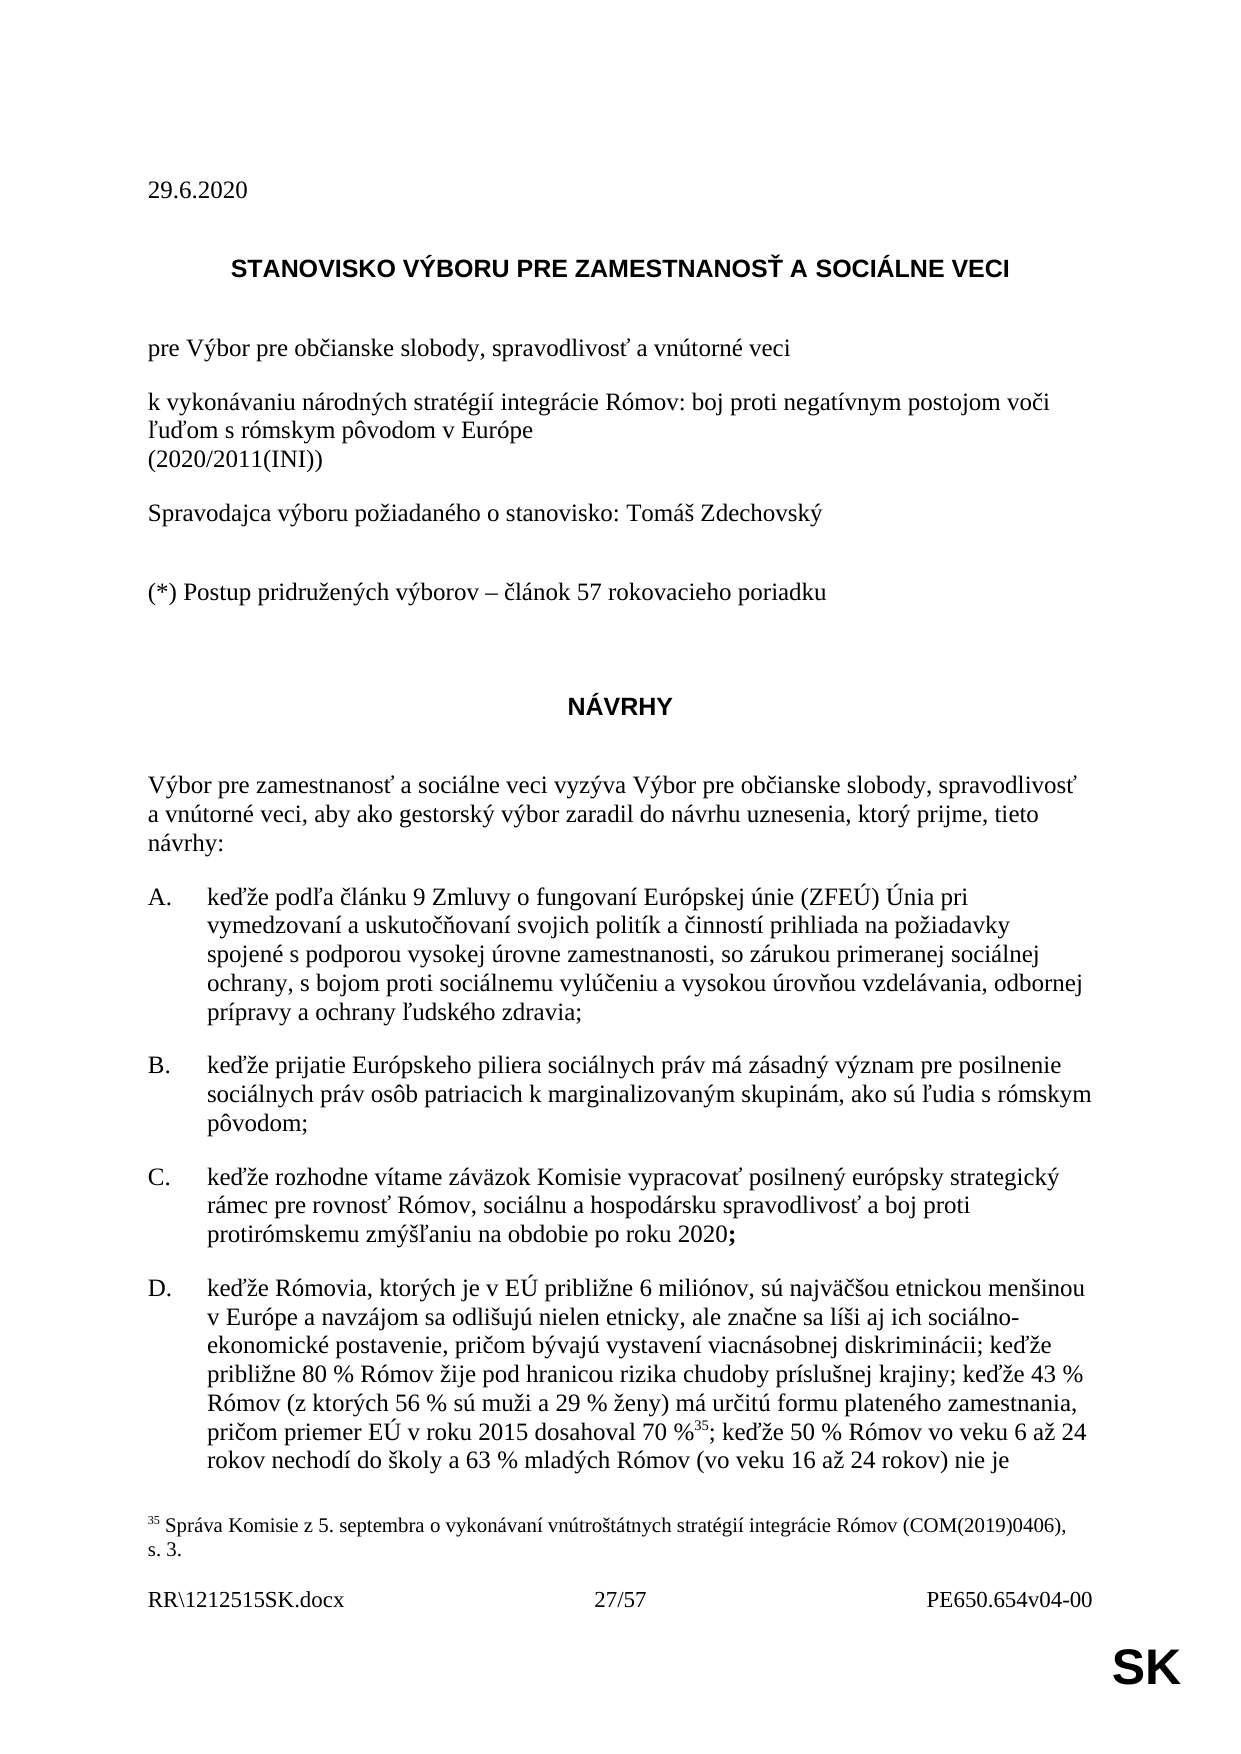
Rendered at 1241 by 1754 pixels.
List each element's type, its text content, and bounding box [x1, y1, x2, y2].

text <DocRef>(2020/2011(INI))</DocRef> [148, 444, 1092, 473]
text <CommissionInt>pre Výbor pre občianske slobody, spravodlivosť a vnútorné veci</CommissionInt> [148, 333, 1092, 362]
text <Date>{29/06/2020}29.6.2020</Date> [148, 176, 1092, 204]
text A. keďže podľa článku 9 Zmluvy o fungovaní Európskej únie (ZFEÚ) Únia pri vymedzovaní a uskutočňovaní svojich politík a činností prihliada na požiadavky spojené s podporou vysokej úrovne zamestnanosti, so zárukou primeranej sociálnej ochrany, s bojom proti sociálnemu vylúčeniu a vysokou úrovňou vzdelávania, odbornej prípravy a ochrany ľudského zdravia; [148, 882, 1092, 1026]
text Spravodajca výboru požiadaného o stanovisko: <Depute>Tomáš Zdechovský</Depute> [148, 498, 1092, 527]
text C. keďže rozhodne vítame záväzok Komisie vypracovať posilnený európsky strategický rámec pre rovnosť Rómov, sociálnu a hospodársku spravodlivosť a boj proti protirómskemu zmýšľaniu na obdobie po roku 2020; [148, 1162, 1092, 1248]
text Výbor pre zamestnanosť a sociálne veci vyzýva Výbor pre občianske slobody, spravodlivosť a vnútorné veci, aby ako gestorský výbor zaradil do návrhu uznesenia, ktorý prijme, tieto návrhy: [148, 771, 1092, 857]
text (*) Postup pridružených výborov – článok 57 rokovacieho poriadku [148, 577, 1092, 606]
subtitle NÁVRHY [148, 692, 1092, 721]
text B. keďže prijatie Európskeho piliera sociálnych práv má zásadný význam pre posilnenie sociálnych práv osôb patriacich k marginalizovaným skupinám, ako sú ľudia s rómskym pôvodom; [148, 1051, 1092, 1137]
text <Titre>k vykonávaniu národných stratégií integrácie Rómov: boj proti negatívnym postojom voči ľuďom s rómskym pôvodom v Európe</Titre> [148, 387, 1092, 444]
subtitle <CommissionResp>STANOVISKO VÝBORU PRE ZAMESTNANOSŤ A SOCIÁLNE VECI</CommissionResp> [148, 254, 1092, 283]
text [148, 1273, 1092, 1474]
